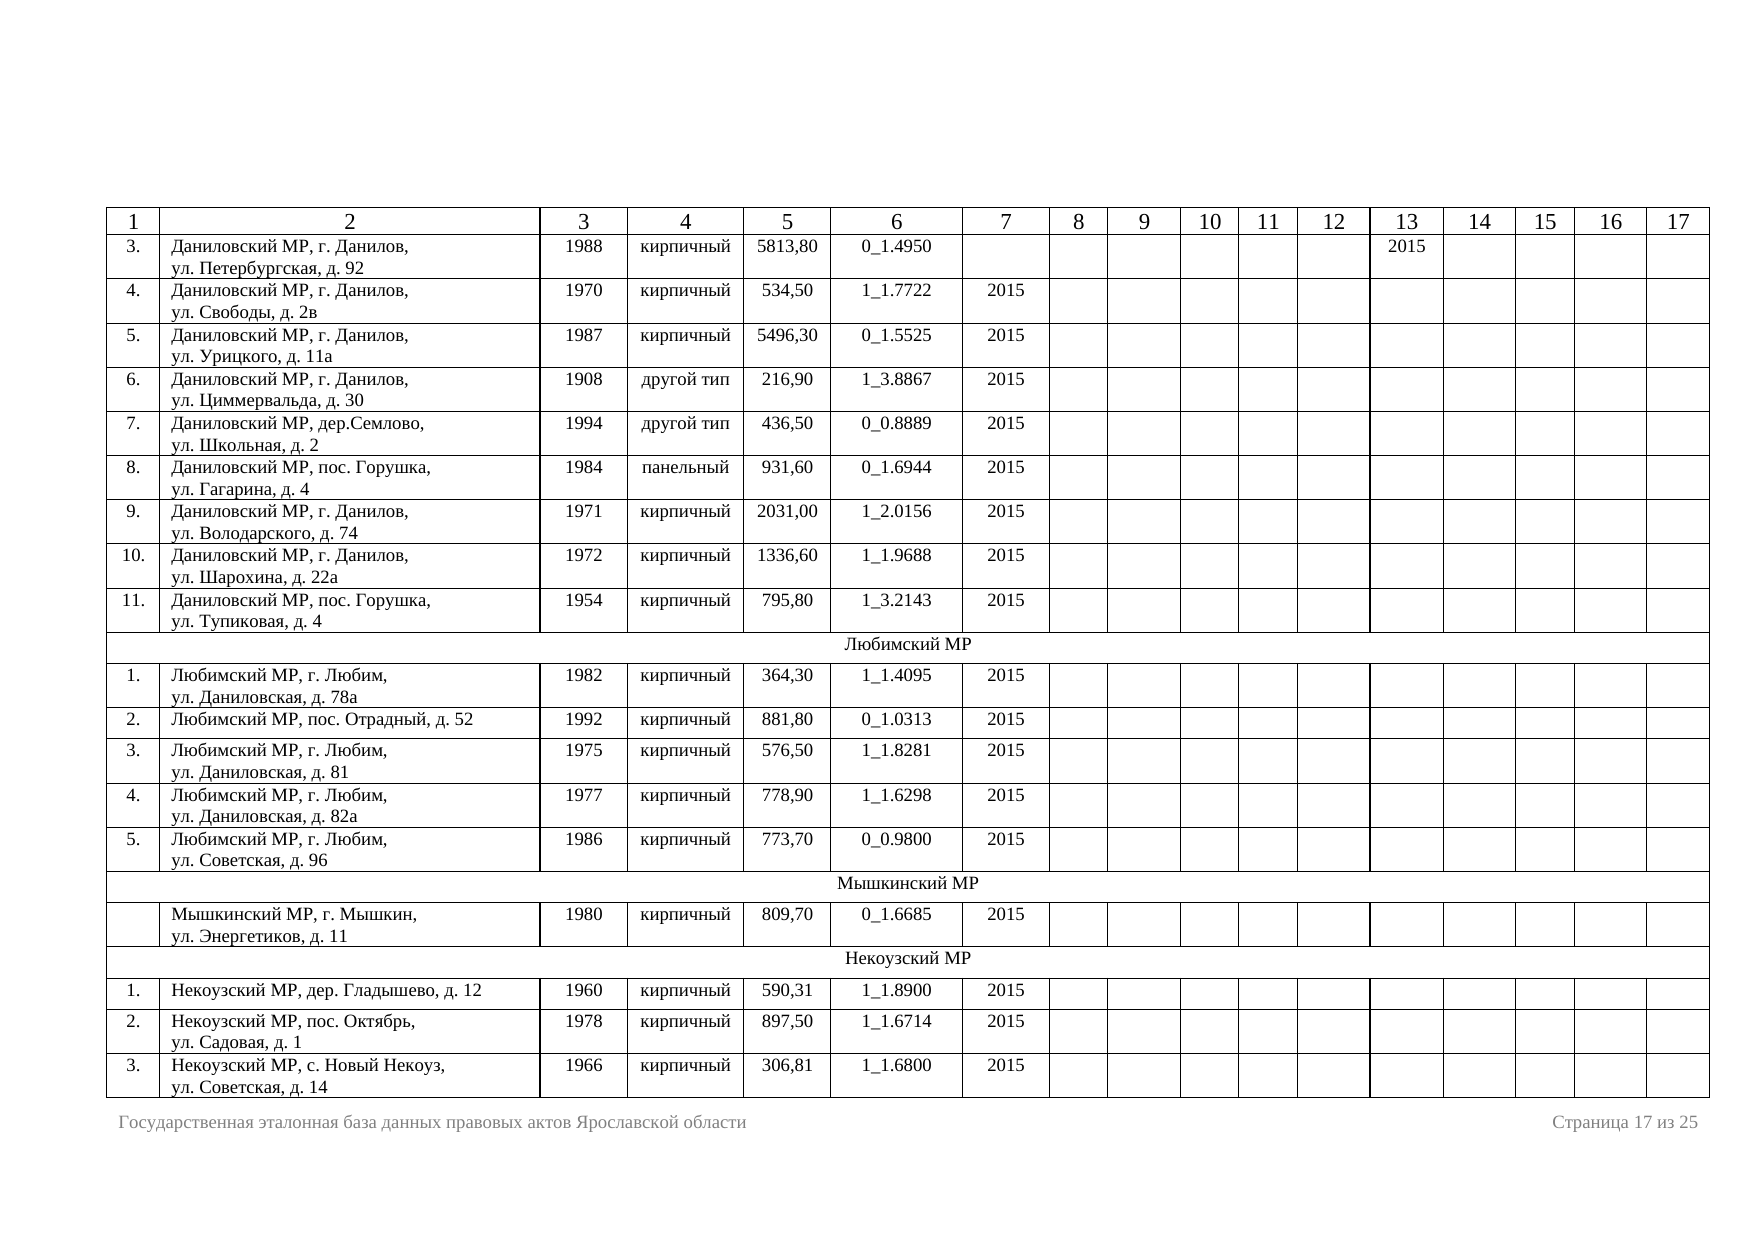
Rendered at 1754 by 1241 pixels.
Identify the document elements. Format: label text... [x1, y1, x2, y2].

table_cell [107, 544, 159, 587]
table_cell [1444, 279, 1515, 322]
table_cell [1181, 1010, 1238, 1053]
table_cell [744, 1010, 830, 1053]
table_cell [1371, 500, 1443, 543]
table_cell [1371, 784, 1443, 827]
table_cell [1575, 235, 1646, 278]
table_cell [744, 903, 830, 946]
table_header 13 [1371, 208, 1443, 234]
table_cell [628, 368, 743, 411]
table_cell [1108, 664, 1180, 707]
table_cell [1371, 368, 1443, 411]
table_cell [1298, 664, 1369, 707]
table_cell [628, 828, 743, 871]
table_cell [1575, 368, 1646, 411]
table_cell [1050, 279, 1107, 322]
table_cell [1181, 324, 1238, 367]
table_header 6 [831, 208, 962, 234]
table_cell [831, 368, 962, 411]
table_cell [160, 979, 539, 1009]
table_header 17 [1647, 208, 1709, 234]
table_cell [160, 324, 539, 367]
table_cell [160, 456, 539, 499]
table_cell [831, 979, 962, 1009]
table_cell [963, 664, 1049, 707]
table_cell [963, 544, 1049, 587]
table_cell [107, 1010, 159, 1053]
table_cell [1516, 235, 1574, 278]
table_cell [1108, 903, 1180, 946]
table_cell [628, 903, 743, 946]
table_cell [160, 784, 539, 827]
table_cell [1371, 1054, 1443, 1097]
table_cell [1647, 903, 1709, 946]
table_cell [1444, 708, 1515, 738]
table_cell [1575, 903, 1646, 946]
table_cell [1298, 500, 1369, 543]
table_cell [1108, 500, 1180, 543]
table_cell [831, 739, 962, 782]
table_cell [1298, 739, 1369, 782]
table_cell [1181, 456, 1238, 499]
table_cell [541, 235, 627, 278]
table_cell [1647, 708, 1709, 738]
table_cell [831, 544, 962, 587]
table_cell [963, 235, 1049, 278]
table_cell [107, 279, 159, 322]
table_header 1 [107, 208, 159, 234]
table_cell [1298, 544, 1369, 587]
table_header 4 [628, 208, 743, 234]
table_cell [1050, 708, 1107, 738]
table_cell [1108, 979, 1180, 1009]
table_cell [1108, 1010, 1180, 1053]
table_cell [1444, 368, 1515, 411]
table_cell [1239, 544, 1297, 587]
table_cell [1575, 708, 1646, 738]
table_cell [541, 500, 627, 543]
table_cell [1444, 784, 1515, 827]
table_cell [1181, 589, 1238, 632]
table_header 15 [1516, 208, 1574, 234]
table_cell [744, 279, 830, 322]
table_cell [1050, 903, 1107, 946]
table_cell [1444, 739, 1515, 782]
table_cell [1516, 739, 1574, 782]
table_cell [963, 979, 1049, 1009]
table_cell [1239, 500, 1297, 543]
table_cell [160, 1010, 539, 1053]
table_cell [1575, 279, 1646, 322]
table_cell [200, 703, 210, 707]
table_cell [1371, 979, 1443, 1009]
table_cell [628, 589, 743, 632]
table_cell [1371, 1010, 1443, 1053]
table_header 16 [1575, 208, 1646, 234]
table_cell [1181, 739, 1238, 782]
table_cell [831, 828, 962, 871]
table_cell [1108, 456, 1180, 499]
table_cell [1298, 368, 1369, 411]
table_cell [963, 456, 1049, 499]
table_header 12 [1298, 208, 1369, 234]
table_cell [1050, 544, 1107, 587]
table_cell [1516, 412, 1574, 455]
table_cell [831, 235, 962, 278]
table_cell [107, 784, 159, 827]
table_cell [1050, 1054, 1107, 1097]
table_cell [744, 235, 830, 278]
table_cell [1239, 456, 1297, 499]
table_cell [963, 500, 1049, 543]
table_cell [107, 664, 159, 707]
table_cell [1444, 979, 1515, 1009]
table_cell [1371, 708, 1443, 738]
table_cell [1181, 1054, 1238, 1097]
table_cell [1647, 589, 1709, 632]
table_header 5 [744, 208, 830, 234]
table_header 8 [1050, 208, 1107, 234]
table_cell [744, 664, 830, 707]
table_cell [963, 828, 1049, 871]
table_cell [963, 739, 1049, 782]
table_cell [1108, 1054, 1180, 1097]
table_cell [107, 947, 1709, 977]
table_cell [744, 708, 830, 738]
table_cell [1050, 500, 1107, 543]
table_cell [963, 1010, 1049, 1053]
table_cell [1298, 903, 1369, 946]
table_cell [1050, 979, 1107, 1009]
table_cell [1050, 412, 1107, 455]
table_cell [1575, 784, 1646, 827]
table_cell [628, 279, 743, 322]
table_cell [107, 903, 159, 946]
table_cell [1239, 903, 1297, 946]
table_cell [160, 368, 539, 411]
table_header 14 [1444, 208, 1515, 234]
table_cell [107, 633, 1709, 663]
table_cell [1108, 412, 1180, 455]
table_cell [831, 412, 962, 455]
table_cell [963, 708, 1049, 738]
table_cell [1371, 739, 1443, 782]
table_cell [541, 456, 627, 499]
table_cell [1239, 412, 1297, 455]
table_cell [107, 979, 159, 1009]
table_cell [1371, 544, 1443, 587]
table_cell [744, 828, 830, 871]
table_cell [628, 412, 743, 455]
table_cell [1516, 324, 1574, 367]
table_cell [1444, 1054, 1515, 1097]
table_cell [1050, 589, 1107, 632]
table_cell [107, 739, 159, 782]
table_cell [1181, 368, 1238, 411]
table_header 7 [963, 208, 1049, 234]
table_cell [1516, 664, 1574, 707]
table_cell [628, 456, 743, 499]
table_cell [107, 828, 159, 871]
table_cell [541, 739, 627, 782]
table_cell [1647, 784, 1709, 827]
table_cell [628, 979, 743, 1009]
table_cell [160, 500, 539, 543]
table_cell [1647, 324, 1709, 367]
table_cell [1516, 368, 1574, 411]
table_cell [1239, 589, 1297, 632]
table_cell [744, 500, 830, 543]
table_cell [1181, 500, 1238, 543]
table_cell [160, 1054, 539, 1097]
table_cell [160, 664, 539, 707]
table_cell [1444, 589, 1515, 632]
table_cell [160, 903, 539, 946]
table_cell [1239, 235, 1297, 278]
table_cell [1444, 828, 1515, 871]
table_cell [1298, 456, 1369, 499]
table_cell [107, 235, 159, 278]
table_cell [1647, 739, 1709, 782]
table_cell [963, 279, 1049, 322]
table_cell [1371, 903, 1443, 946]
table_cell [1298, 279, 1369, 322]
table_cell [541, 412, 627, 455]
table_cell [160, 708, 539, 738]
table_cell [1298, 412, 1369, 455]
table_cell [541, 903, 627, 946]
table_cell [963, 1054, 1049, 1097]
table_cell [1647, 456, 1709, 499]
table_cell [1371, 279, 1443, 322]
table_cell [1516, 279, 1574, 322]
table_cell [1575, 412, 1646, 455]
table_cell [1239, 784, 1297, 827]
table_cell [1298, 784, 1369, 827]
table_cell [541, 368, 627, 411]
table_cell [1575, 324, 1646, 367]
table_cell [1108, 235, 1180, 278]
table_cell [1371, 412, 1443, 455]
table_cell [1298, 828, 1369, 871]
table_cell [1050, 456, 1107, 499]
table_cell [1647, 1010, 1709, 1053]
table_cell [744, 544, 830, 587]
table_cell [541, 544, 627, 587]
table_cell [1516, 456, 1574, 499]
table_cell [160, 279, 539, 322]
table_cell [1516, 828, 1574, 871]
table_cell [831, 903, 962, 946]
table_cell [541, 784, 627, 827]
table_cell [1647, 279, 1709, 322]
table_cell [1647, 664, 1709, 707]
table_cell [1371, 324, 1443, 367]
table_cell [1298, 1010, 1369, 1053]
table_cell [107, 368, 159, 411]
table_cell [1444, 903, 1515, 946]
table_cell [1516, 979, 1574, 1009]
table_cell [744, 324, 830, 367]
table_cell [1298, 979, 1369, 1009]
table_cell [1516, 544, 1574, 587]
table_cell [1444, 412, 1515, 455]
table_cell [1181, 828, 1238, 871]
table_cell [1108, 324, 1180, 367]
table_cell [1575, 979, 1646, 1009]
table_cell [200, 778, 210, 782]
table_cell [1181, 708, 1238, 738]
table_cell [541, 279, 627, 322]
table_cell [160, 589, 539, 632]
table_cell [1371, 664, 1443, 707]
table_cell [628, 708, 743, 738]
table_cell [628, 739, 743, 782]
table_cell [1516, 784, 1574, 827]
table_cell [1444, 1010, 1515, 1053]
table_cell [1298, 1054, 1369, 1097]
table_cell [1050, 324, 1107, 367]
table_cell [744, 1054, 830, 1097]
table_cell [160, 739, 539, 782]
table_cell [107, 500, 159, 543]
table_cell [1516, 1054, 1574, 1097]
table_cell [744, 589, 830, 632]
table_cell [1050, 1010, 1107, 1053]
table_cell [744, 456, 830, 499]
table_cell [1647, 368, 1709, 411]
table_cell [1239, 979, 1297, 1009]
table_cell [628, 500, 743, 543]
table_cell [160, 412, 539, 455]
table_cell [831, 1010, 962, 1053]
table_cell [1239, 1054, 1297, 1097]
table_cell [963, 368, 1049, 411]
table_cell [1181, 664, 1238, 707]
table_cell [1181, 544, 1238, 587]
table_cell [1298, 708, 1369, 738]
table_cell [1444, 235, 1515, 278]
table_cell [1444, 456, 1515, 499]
table_header 3 [541, 208, 627, 234]
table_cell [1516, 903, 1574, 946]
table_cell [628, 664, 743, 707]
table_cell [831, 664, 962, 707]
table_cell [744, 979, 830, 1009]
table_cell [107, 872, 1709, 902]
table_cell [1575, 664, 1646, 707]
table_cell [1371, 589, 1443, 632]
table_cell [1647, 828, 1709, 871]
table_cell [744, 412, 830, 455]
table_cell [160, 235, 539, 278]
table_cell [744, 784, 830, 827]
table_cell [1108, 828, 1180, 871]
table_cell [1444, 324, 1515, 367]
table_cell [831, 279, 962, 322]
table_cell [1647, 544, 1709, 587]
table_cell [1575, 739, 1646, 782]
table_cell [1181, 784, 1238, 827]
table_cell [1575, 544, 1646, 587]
table_header 9 [1108, 208, 1180, 234]
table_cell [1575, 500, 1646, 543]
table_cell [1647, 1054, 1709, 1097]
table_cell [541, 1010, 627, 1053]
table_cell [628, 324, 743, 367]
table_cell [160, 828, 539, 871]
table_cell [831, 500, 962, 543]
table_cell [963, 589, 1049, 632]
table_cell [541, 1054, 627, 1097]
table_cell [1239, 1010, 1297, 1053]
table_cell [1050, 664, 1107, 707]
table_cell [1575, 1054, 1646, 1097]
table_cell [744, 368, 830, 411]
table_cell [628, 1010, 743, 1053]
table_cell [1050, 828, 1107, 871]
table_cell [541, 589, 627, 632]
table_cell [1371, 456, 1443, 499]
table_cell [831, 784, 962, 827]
table_header 10 [1181, 208, 1238, 234]
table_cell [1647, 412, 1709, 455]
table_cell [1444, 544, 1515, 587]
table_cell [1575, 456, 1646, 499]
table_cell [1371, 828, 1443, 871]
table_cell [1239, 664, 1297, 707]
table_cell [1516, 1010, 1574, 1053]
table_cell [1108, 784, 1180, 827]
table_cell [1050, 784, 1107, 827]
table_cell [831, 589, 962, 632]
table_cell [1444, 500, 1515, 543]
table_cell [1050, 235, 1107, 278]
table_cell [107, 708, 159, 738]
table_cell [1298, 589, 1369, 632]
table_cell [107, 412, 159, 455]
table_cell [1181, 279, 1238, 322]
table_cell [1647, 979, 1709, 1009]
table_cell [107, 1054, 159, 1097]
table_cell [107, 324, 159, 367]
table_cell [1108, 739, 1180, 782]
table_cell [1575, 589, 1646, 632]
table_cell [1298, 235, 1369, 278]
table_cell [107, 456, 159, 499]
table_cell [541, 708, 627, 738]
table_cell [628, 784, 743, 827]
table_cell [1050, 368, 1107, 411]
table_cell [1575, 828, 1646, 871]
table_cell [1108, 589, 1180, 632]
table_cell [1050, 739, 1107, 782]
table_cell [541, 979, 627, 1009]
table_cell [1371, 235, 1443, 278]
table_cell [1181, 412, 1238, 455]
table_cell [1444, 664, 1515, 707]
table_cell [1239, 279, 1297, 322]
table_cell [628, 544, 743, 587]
table_header 2 [160, 208, 539, 234]
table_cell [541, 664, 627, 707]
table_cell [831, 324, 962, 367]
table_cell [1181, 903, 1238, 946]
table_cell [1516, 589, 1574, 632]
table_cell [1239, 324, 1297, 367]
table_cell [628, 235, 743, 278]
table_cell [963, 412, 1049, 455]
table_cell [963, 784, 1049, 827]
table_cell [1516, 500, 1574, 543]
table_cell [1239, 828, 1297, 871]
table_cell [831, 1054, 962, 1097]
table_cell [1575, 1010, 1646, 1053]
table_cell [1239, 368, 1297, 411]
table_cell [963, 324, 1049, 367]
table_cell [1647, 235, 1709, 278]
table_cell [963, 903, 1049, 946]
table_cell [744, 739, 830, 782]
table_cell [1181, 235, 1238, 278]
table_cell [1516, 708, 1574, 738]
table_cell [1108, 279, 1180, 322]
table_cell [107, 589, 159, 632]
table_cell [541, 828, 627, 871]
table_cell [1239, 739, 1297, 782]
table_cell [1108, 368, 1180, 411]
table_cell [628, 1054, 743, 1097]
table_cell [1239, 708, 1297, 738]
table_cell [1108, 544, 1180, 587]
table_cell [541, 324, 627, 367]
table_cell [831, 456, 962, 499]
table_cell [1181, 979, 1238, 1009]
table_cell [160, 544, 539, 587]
table_header 11 [1239, 208, 1297, 234]
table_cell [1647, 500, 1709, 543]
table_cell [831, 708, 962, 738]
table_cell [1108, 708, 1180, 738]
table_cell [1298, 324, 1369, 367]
